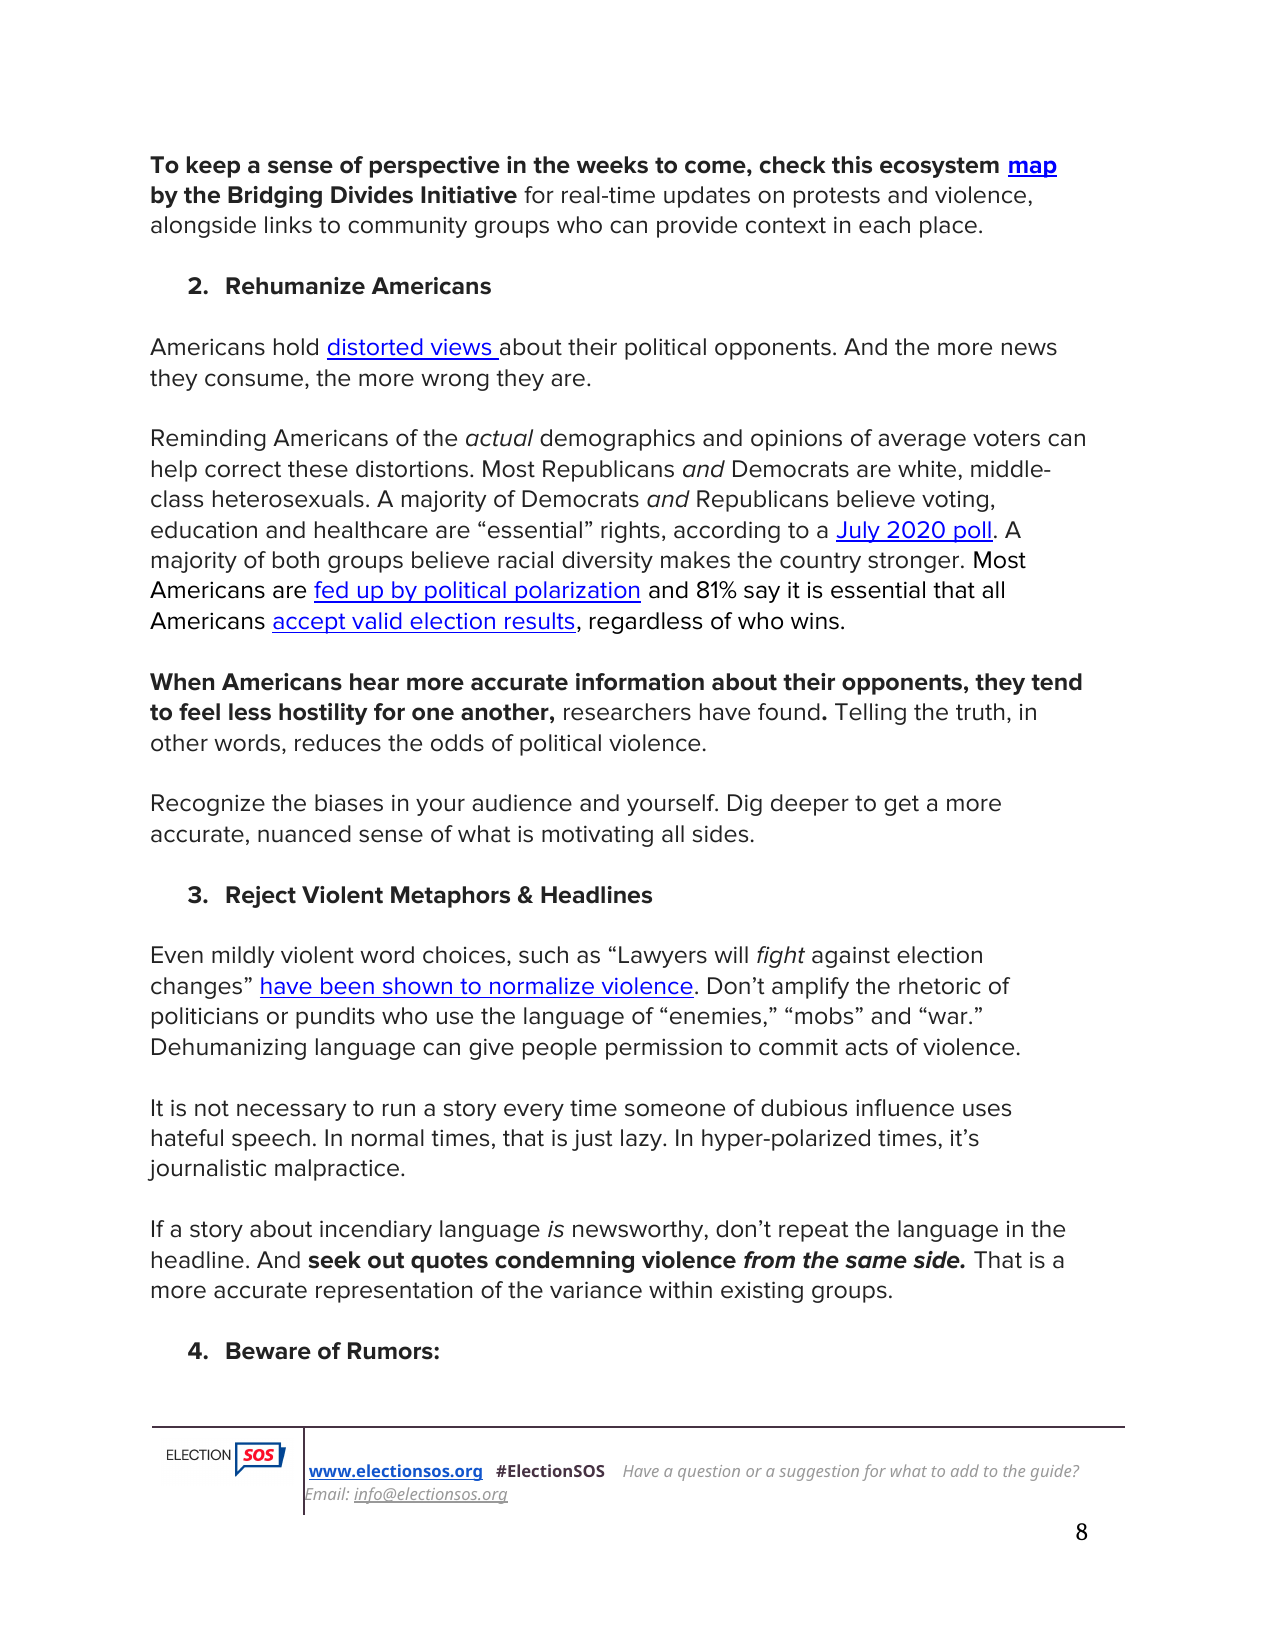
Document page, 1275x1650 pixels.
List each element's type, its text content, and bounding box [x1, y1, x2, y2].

text Even mildly violent word choices, such as “Lawyers will fight against election changes” have been shown to normalize violence. Don’t amplify the rhetoric of politicians or pundits who use the language of “enemies,” “mobs” and “war.” Dehumanizing language can give people permission to commit acts of violence. [150, 941, 1087, 1062]
picture [161, 1438, 295, 1486]
text It is not necessary to run a story every time someone of dubious influence uses hateful speech. In normal times, that is just lazy. In hyper-polarized times, it’s journalistic malpractice. [150, 1093, 1087, 1184]
list Beware of Rumors: [187, 1336, 1087, 1367]
text Americans hold distorted views about their political opponents. And the more news they consume, the more wrong they are. [150, 332, 1087, 393]
text When Americans hear more accurate information about their opponents, they tend to feel less hostility for one another, researchers have found. Telling the truth, in other words, reduces the odds of political violence. [150, 667, 1087, 758]
list Reject Violent Metaphors & Headlines [187, 880, 1087, 910]
text Recognize the biases in your audience and yourself. Dig deeper to get a more accurate, nuanced sense of what is motivating all sides. [150, 789, 1087, 849]
text Reminding Americans of the actual demographics and opinions of average voters can help correct these distortions. Most Republicans and Democrats are white, middle-class heterosexuals. A majority of Democrats and Republicans believe voting, education and healthcare are “essential” rights, according to a July 2020 poll. A majority of both groups believe racial diversity makes the country stronger. Most Americans are fed up by political polarization and 81% say it is essential that all Americans accept valid election results, regardless of who wins. [150, 424, 1087, 637]
list Rehumanize Americans [187, 272, 1087, 302]
text To keep a sense of perspective in the weeks to come, check this ecosystem map by the Bridging Divides Initiative for real-time updates on protests and violence, alongside links to community groups who can provide context in each place. [150, 150, 1087, 241]
text If a story about incendiary language is newsworthy, don’t repeat the language in the headline. And seek out quotes condemning violence from the same side. That is a more accurate representation of the variance within existing groups. [150, 1214, 1087, 1306]
